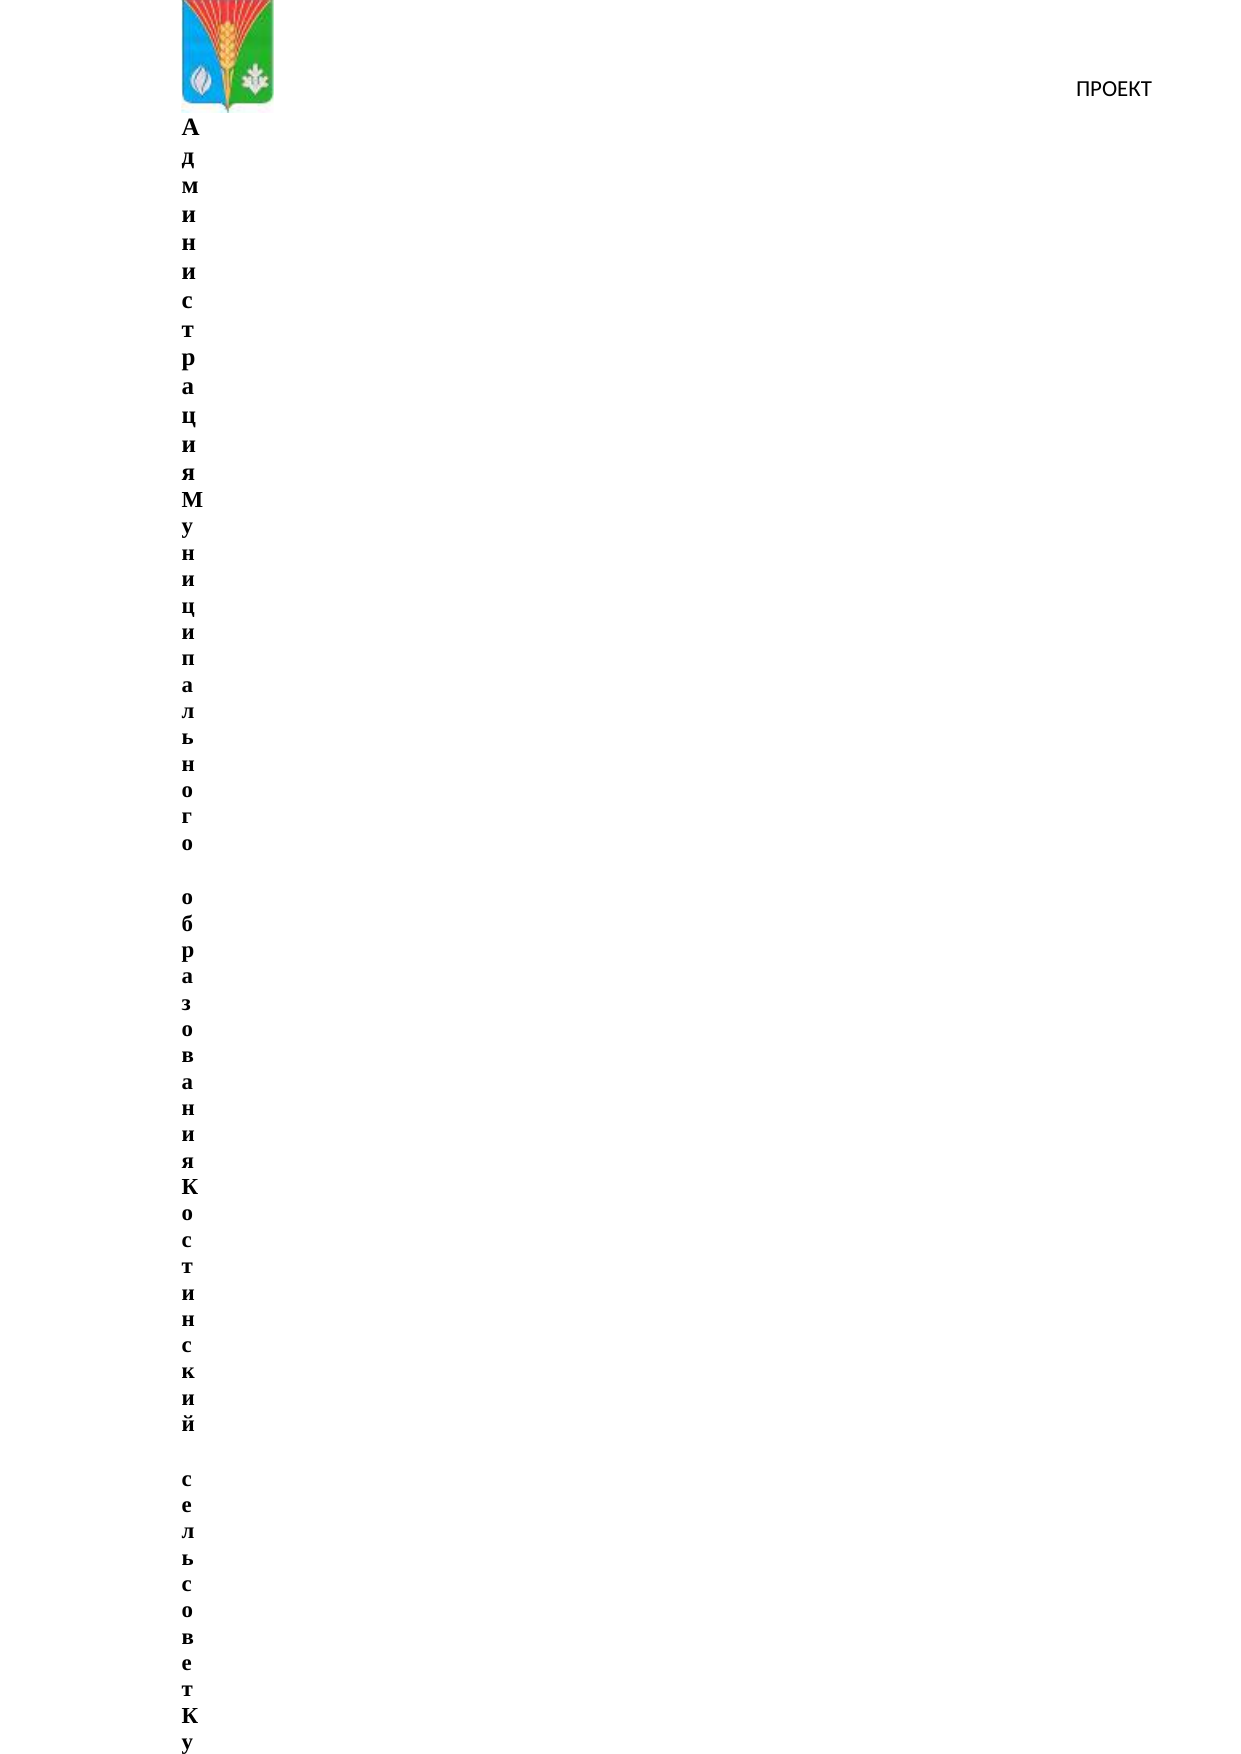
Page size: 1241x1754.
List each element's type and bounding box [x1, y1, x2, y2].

picture [181, 0, 274, 113]
